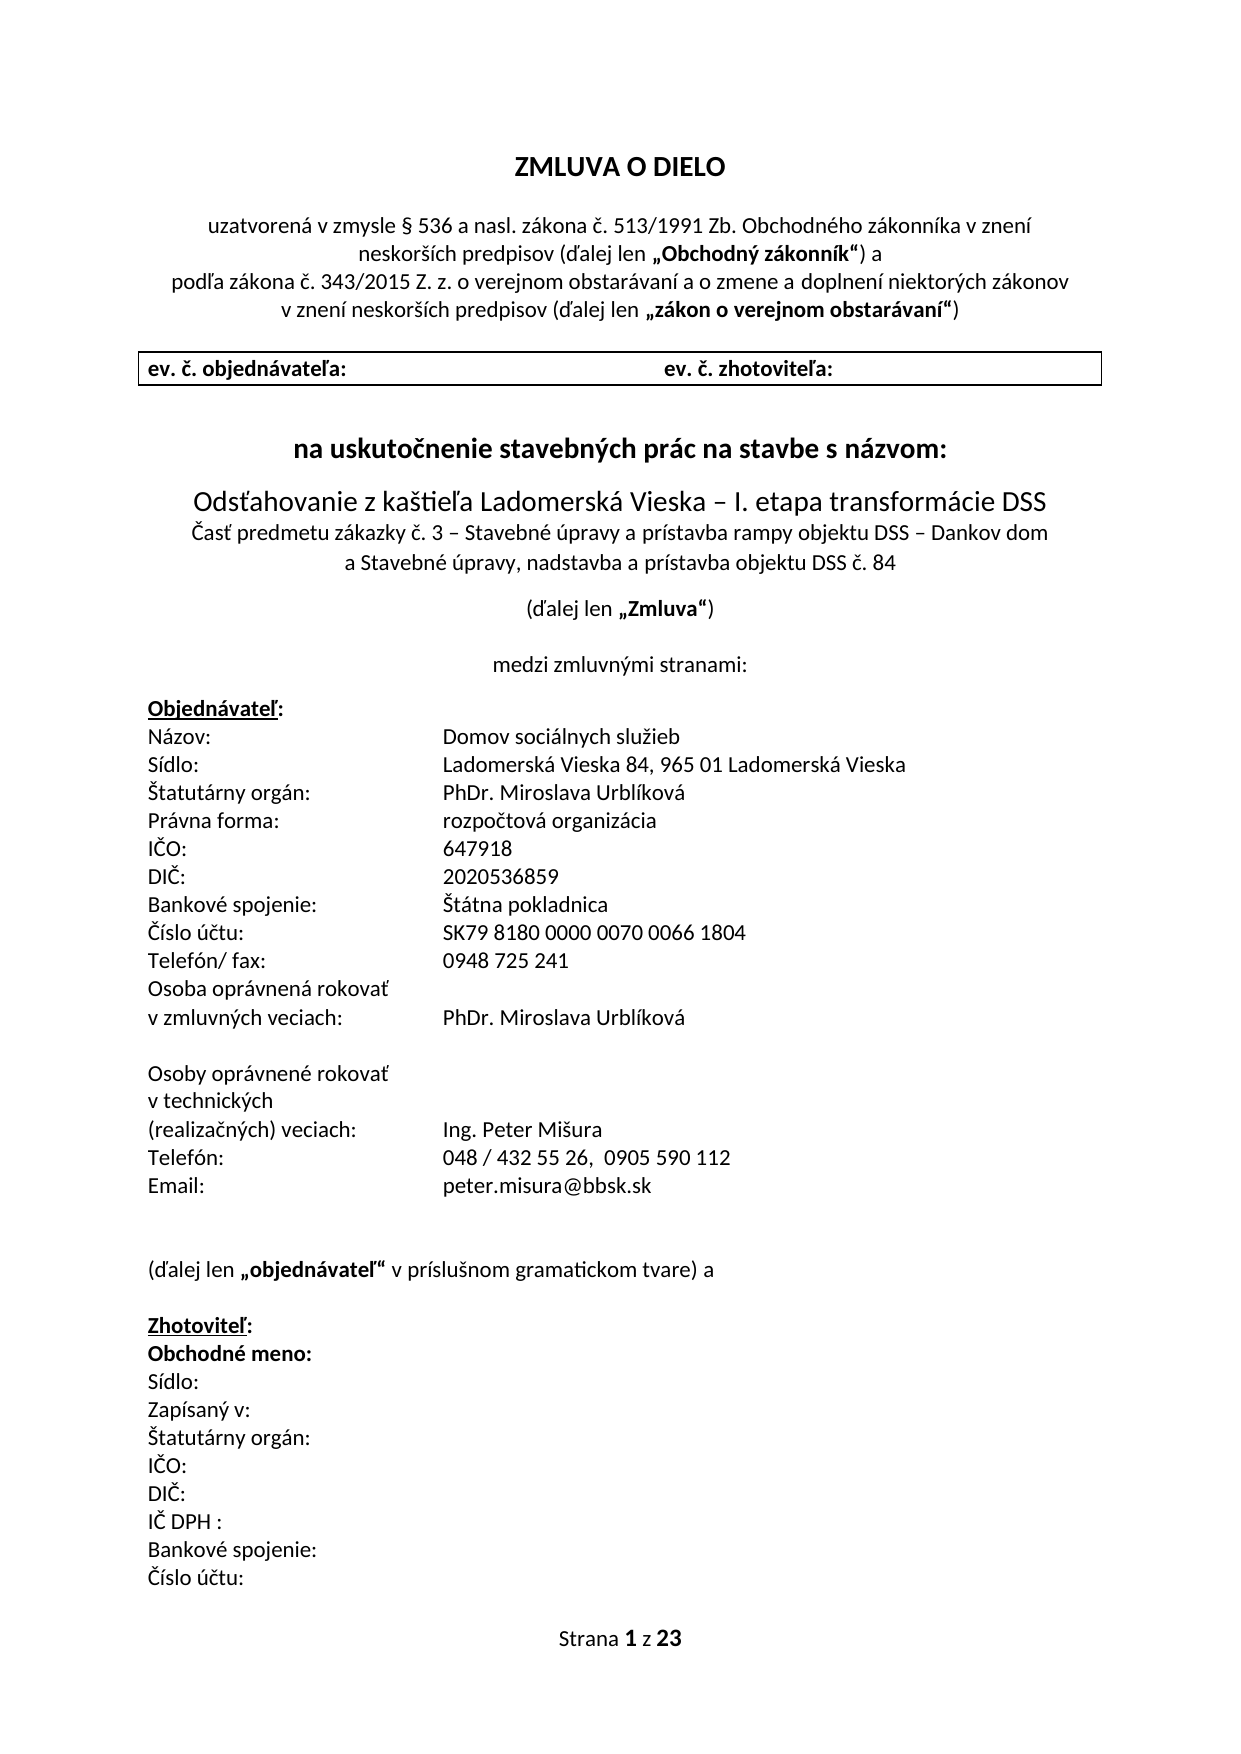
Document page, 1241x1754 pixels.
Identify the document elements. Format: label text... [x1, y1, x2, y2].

text na uskutočnenie stavebných prác na stavbe s názvom: [148, 430, 1093, 466]
text podľa zákona č. 343/2015 Z. z. o verejnom obstarávaní a o zmene a doplnení niektorých zákonov v znení neskorších predpisov (ďalej len „zákon o verejnom obstarávaní“) [148, 267, 1093, 323]
text IČ DPH : [118, 1507, 1093, 1535]
text Osoba oprávnená rokovať [148, 974, 1093, 1003]
text Osoby oprávnené rokovať [148, 1059, 1093, 1087]
text medzi zmluvnými stranami: [148, 650, 1093, 678]
text Zapísaný v: [118, 1395, 1093, 1423]
text Telefón/ fax: 0948 725 241 [148, 947, 1093, 974]
text DIČ: 2020536859 [148, 862, 1093, 891]
text Objednávateľ: [148, 694, 1093, 722]
text Číslo účtu: SK79 8180 0000 0070 0066 1804 [148, 918, 1093, 947]
text uzatvorená v zmysle § 536 a nasl. zákona č. 513/1991 Zb. Obchodného zákonníka v znení [148, 211, 1093, 239]
text (ďalej len „Zmluva“) [148, 594, 1093, 622]
text Email: peter.misura@bbsk.sk [148, 1171, 1093, 1199]
text IČO: 647918 [148, 834, 1093, 862]
text ev. č. objednávateľa: ev. č. zhotoviteľa: [139, 353, 1101, 384]
text v technických [148, 1087, 1093, 1115]
text (realizačných) veciach: Ing. Peter Mišura [148, 1115, 1093, 1143]
text Telefón: 048 / 432 55 26, 0905 590 112 [148, 1143, 1093, 1171]
text Sídlo: Ladomerská Vieska 84, 965 01 Ladomerská Vieska [148, 750, 1093, 778]
text neskorších predpisov (ďalej len „Obchodný zákonník“) a [148, 239, 1093, 267]
text Bankové spojenie: [118, 1535, 1093, 1563]
text DIČ: [118, 1479, 1093, 1507]
text Názov: Domov sociálnych služieb [148, 722, 1093, 750]
text Časť predmetu zákazky č. 3 – Stavebné úpravy a prístavba rampy objektu DSS – Dankov dom a Stavebné úpravy, nadstavba a prístavba objektu DSS č. 84 [148, 518, 1093, 576]
text v zmluvných veciach: PhDr. Miroslava Urblíková [148, 1003, 1093, 1031]
text Štatutárny orgán: PhDr. Miroslava Urblíková [148, 778, 1093, 806]
text Bankové spojenie: Štátna pokladnica [148, 891, 1093, 918]
text Obchodné meno: [148, 1339, 1093, 1367]
text Právna forma: rozpočtová organizácia [148, 806, 1093, 834]
text Číslo účtu: [118, 1563, 1093, 1591]
text Štatutárny orgán: [118, 1423, 1093, 1451]
text ZMLUVA O DIELO [148, 148, 1093, 183]
text Odsťahovanie z kaštieľa Ladomerská Vieska – I. etapa transformácie DSS [148, 483, 1093, 518]
text Zhotoviteľ: [148, 1311, 1093, 1339]
text Sídlo: [148, 1367, 1093, 1395]
text IČO: [118, 1451, 1093, 1479]
text (ďalej len „objednávateľ“ v príslušnom gramatickom tvare) a [148, 1255, 1093, 1283]
